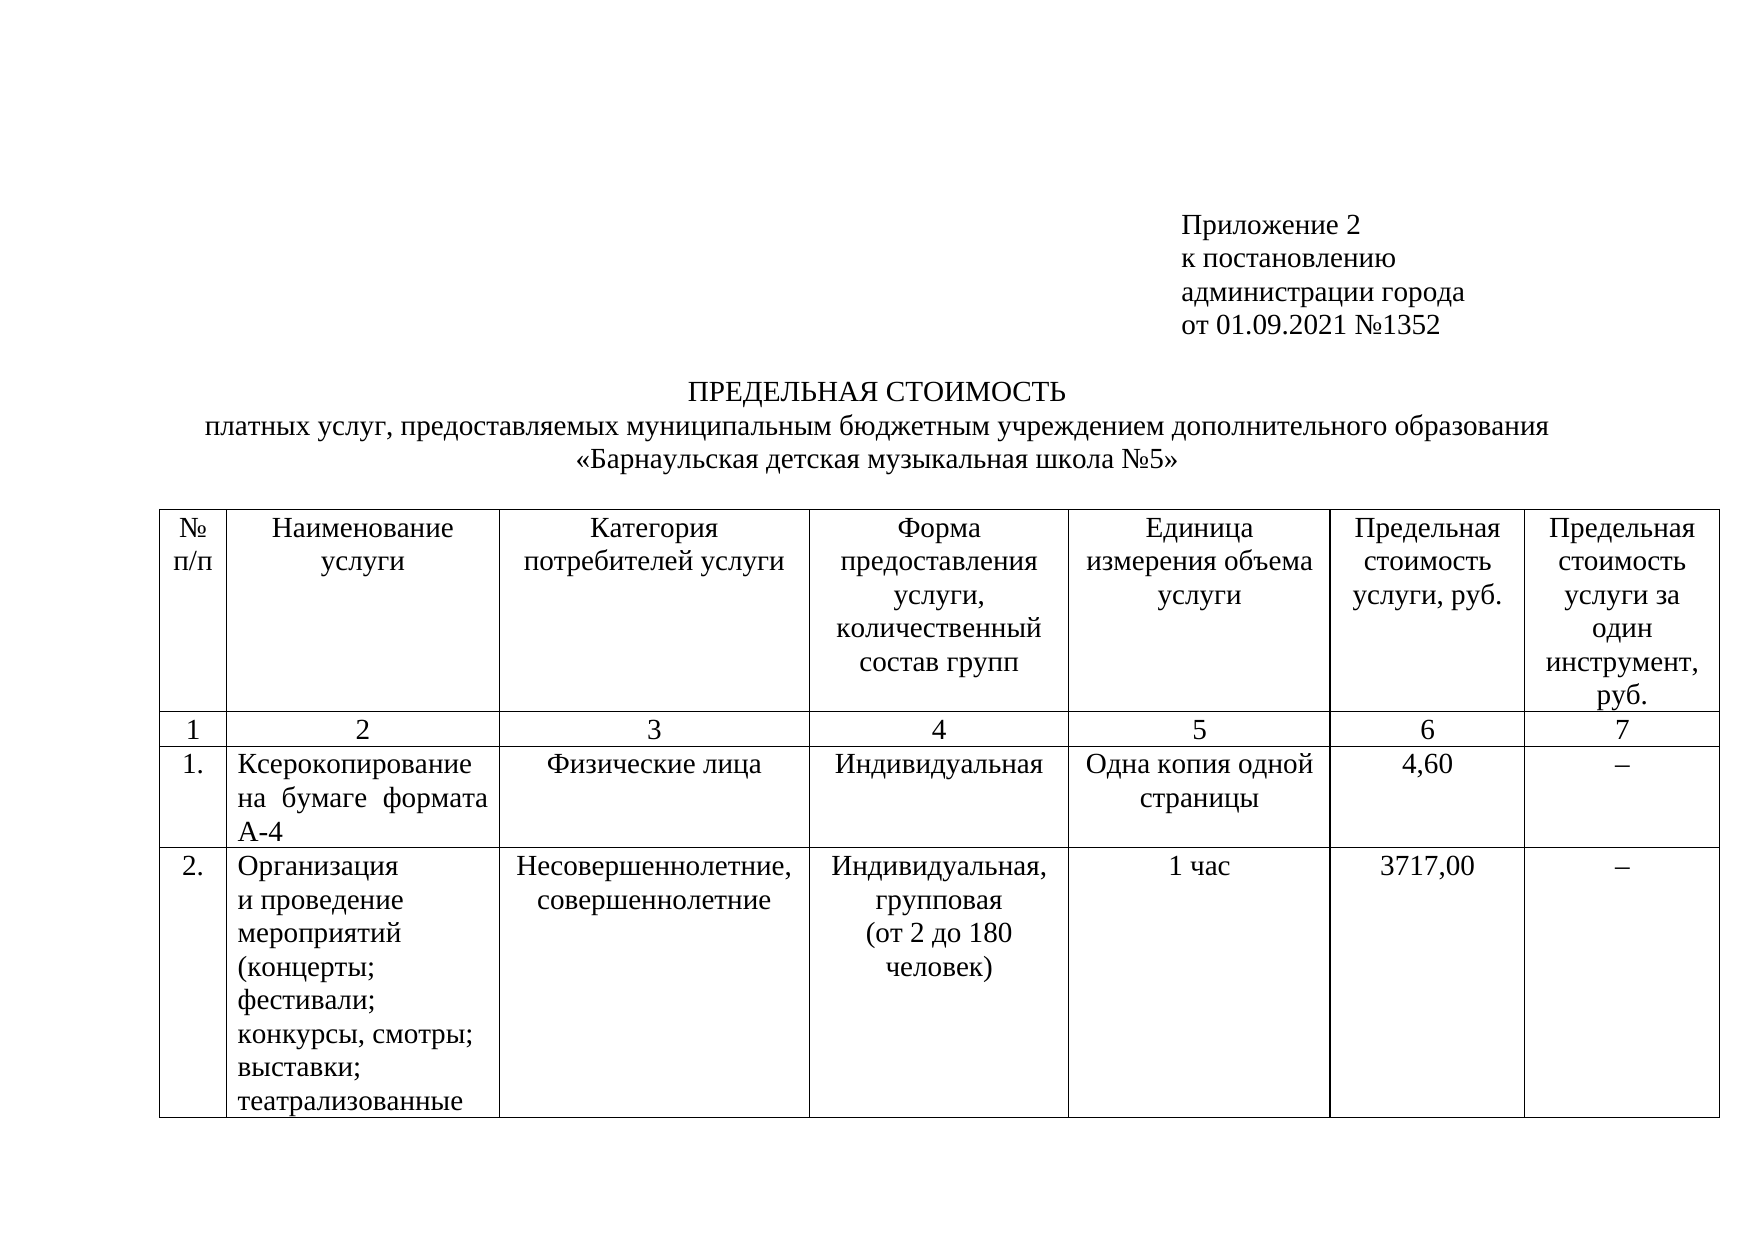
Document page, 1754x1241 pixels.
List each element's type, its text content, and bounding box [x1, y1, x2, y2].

table_cell 7 [1525, 712, 1719, 746]
table_header Предельная стоимость услуги за один инструмент, руб. [1525, 510, 1719, 711]
table_cell 2 [227, 712, 499, 746]
table_cell – [1525, 848, 1719, 1117]
text от 01.09.2021 №1352 [1181, 307, 1636, 341]
table_cell – [1525, 747, 1719, 847]
text Приложение 2 [1181, 207, 1636, 240]
table_cell 1. [160, 747, 226, 847]
table_cell 3717,00 [1331, 848, 1524, 1117]
table_header Единица измерения объема услуги [1069, 510, 1329, 711]
table_cell Организация и проведение мероприятий (концерты; фестивали; конкурсы, смотры; выставки; театрализованные [227, 848, 499, 1117]
table_cell 1 [160, 712, 226, 746]
table_cell 1 час [1069, 848, 1329, 1117]
table_header Категория потребителей услуги [500, 510, 809, 711]
table_cell 5 [1069, 712, 1329, 746]
table_cell 4 [810, 712, 1068, 746]
text к постановлению [1181, 240, 1636, 274]
table_cell Одна копия одной страницы [1069, 747, 1329, 847]
table_header Предельная стоимость услуги, руб. [1331, 510, 1524, 711]
table_cell 3 [500, 712, 809, 746]
table_header Наименование услуги [227, 510, 499, 711]
table_cell 2. [160, 848, 226, 1117]
text администрации города [1181, 274, 1636, 307]
table_cell Индивидуальная [810, 747, 1068, 847]
text ПРЕДЕЛЬНАЯ СТОИМОСТЬ [118, 374, 1636, 408]
table_header Форма предоставления услуги, количественный состав групп [810, 510, 1068, 711]
table_cell Индивидуальная, групповая (от 2 до 180 человек) [810, 848, 1068, 1117]
text платных услуг, предоставляемых муниципальным бюджетным учреждением дополнительного образования [118, 408, 1636, 442]
table_header № п/п [160, 510, 226, 711]
table_cell 6 [1331, 712, 1524, 746]
table_cell 4,60 [1331, 747, 1524, 847]
table_cell Физические лица [500, 747, 809, 847]
table_cell Несовершеннолетние, совершеннолетние [500, 848, 809, 1117]
table_cell Ксерокопирование на бумаге формата А-4 [227, 747, 499, 847]
text «Барнаульская детская музыкальная школа №5» [118, 442, 1636, 475]
